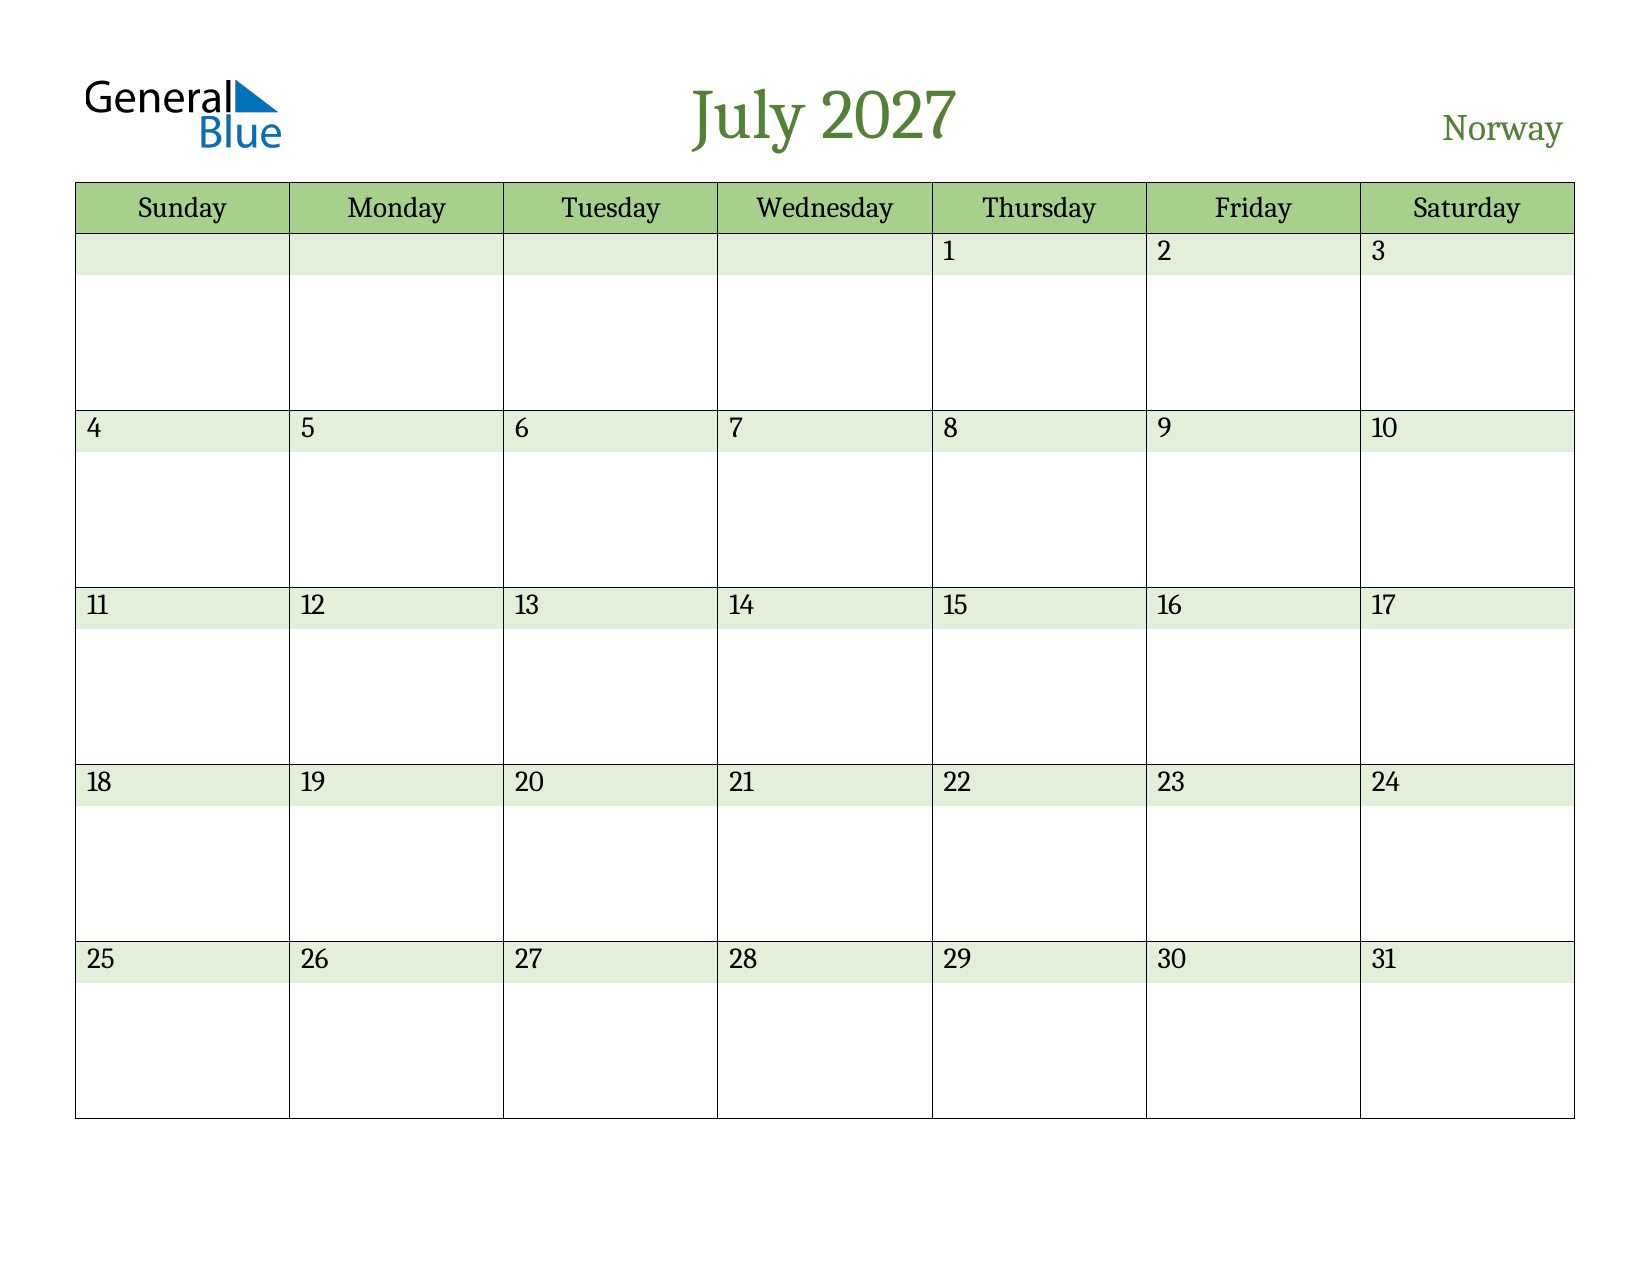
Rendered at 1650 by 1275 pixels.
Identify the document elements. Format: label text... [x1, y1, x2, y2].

table_cell [504, 983, 717, 1118]
table_cell Monday [290, 183, 503, 233]
table_cell [933, 452, 1146, 587]
table_cell 1 [933, 234, 1146, 275]
table_cell [290, 234, 503, 275]
table_cell Sunday [76, 183, 289, 233]
table_cell [290, 275, 503, 410]
table_cell 11 [76, 588, 289, 629]
table_cell [1361, 983, 1574, 1118]
table_cell [290, 806, 503, 941]
table_cell Tuesday [504, 183, 717, 233]
table_cell [290, 983, 503, 1118]
table_cell [718, 983, 932, 1118]
table_cell 18 [76, 765, 289, 806]
table_cell [504, 275, 717, 410]
table_cell Saturday [1361, 183, 1574, 233]
table_cell 21 [718, 765, 932, 806]
table_cell [1147, 983, 1360, 1118]
table_header July 2027 [504, 75, 1146, 182]
table_cell [76, 629, 289, 764]
table_cell [1361, 806, 1574, 941]
table_cell [1361, 629, 1574, 764]
table_cell [718, 629, 932, 764]
table_cell [76, 806, 289, 941]
table_cell 12 [290, 588, 503, 629]
table_cell [718, 234, 932, 275]
table_cell 6 [504, 411, 717, 452]
table_cell 4 [76, 411, 289, 452]
table_cell [933, 983, 1146, 1118]
table_cell 14 [718, 588, 932, 629]
table_cell [718, 452, 932, 587]
table_cell 28 [718, 942, 932, 983]
table_cell 13 [504, 588, 717, 629]
table_cell [718, 806, 932, 941]
table_cell 5 [290, 411, 503, 452]
table_cell [1147, 806, 1360, 941]
table_cell 9 [1147, 411, 1360, 452]
table_cell [76, 983, 289, 1118]
table_cell [1361, 275, 1574, 410]
table_cell 25 [76, 942, 289, 983]
table_cell Wednesday [718, 183, 932, 233]
table_cell 16 [1147, 588, 1360, 629]
table_cell 15 [933, 588, 1146, 629]
table_cell Thursday [933, 183, 1146, 233]
table_cell 7 [718, 411, 932, 452]
table_cell 19 [290, 765, 503, 806]
table_cell [718, 275, 932, 410]
table_cell 2 [1147, 234, 1360, 275]
table_cell 23 [1147, 765, 1360, 806]
table_cell 26 [290, 942, 503, 983]
picture [86, 80, 281, 148]
table_cell [933, 629, 1146, 764]
table_header [76, 75, 503, 182]
table_cell [76, 275, 289, 410]
table_cell 31 [1361, 942, 1574, 983]
table_cell [504, 234, 717, 275]
table_cell [76, 234, 289, 275]
table_cell [1147, 452, 1360, 587]
table_cell 22 [933, 765, 1146, 806]
table_cell 17 [1361, 588, 1574, 629]
table_cell 27 [504, 942, 717, 983]
table_cell 24 [1361, 765, 1574, 806]
table_cell [933, 275, 1146, 410]
table_cell 8 [933, 411, 1146, 452]
table_cell [1361, 452, 1574, 587]
table_cell [933, 806, 1146, 941]
table_header Norway [1146, 75, 1574, 182]
table_cell 30 [1147, 942, 1360, 983]
table_cell [504, 629, 717, 764]
table_cell [504, 806, 717, 941]
table_cell 10 [1361, 411, 1574, 452]
table_cell [76, 452, 289, 587]
table_cell [290, 629, 503, 764]
table_cell Friday [1147, 183, 1360, 233]
table_cell [1147, 629, 1360, 764]
table_cell [1147, 275, 1360, 410]
table_cell [504, 452, 717, 587]
table_cell 29 [933, 942, 1146, 983]
table_cell 20 [504, 765, 717, 806]
table_cell 3 [1361, 234, 1574, 275]
table_cell [290, 452, 503, 587]
